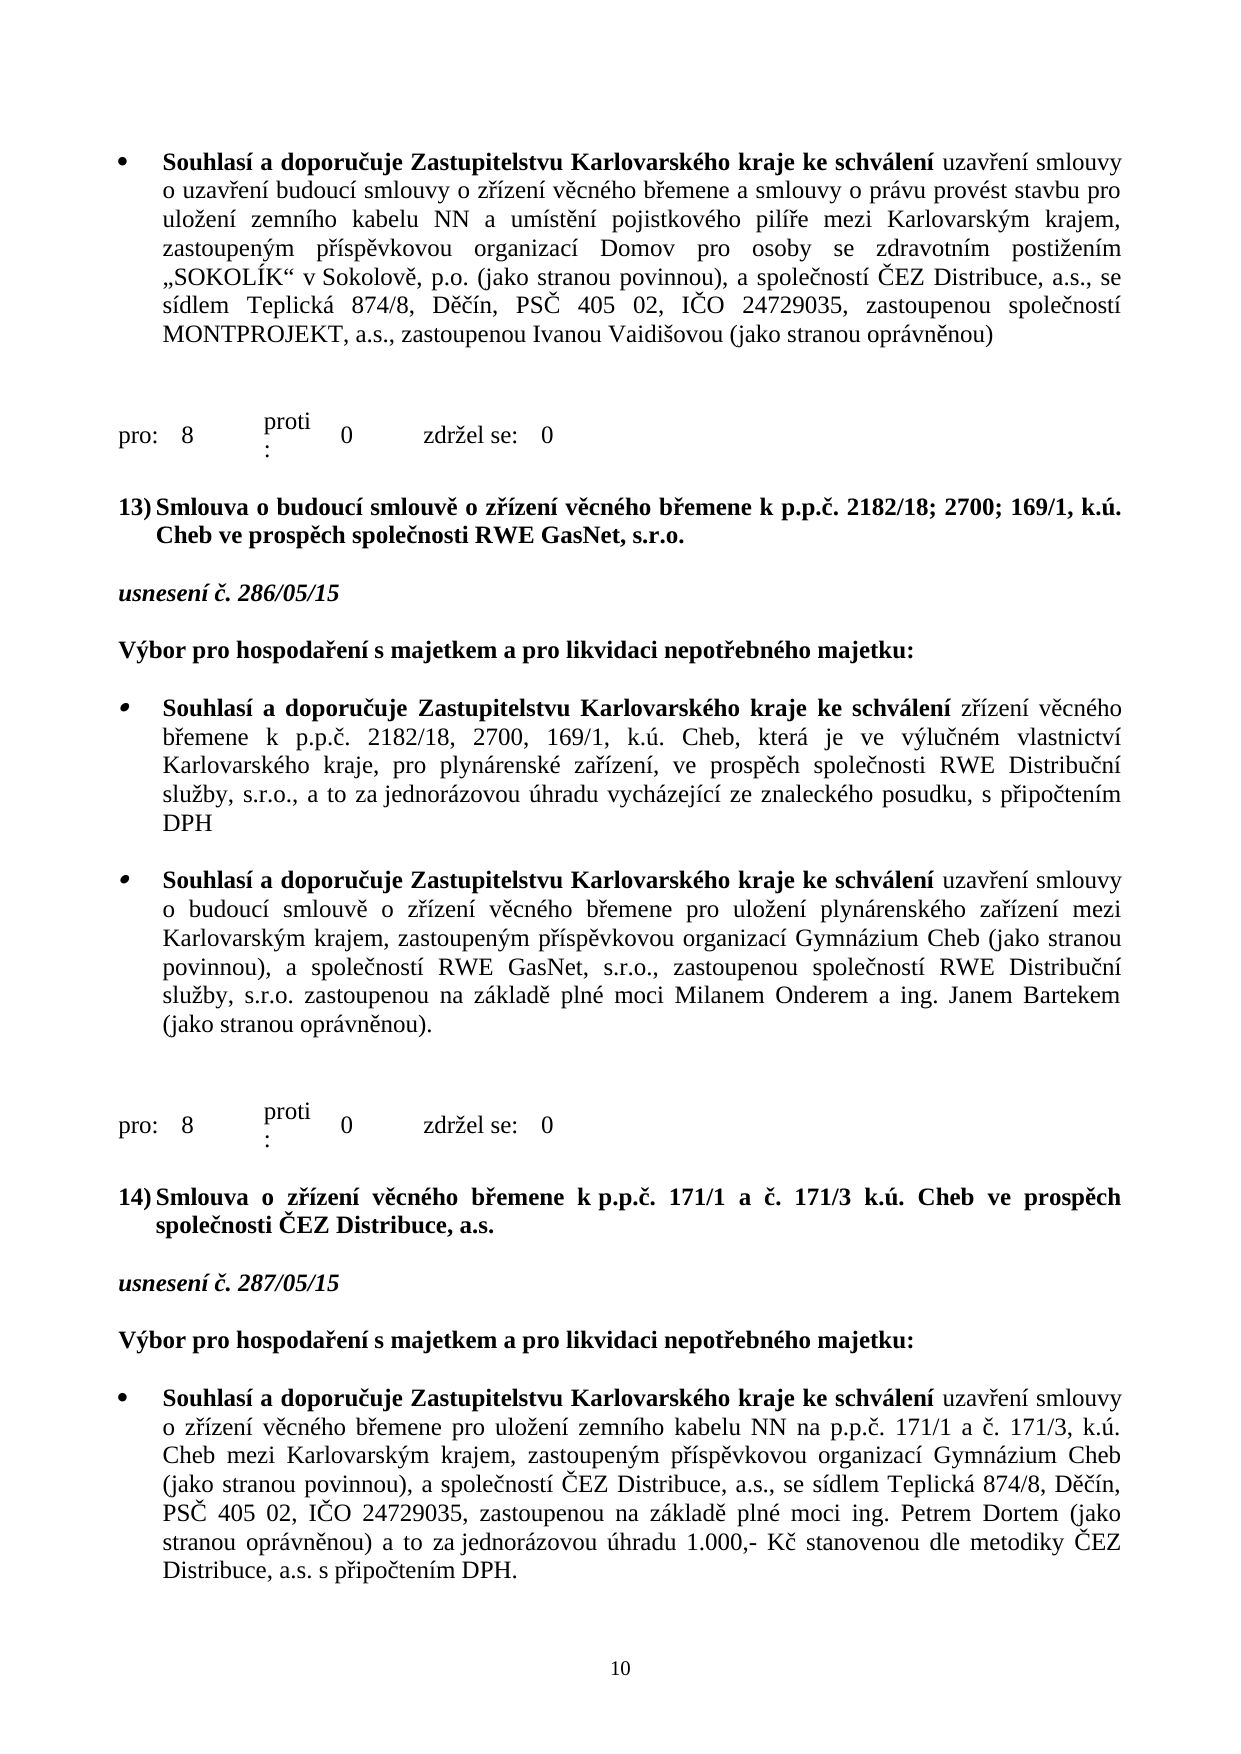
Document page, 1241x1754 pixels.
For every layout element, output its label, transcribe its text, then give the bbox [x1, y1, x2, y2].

table_header 8 [170, 1096, 252, 1153]
text usnesení č. 286/05/15 [118, 578, 1122, 607]
text Výbor pro hospodaření s majetkem a pro likvidaci nepotřebného majetku: [118, 636, 1122, 664]
table_header proti: [253, 406, 329, 463]
table_header proti: [253, 1096, 329, 1153]
table_header 0 [530, 406, 612, 463]
table_header zdržel se: [412, 1096, 529, 1153]
text usnesení č. 287/05/15 [118, 1268, 1122, 1297]
list Smlouva o zřízení věcného břemene k p.p.č. 171/1 a č. 171/3 k.ú. Cheb ve prospěch společnosti ČEZ Distribuce, a.s. [118, 1182, 1122, 1239]
table_header 0 [329, 1096, 412, 1153]
list Smlouva o budoucí smlouvě o zřízení věcného břemene k p.p.č. 2182/18; 2700; 169/1, k.ú. Cheb ve prospěch společnosti RWE GasNet, s.r.o. [118, 492, 1122, 549]
text Výbor pro hospodaření s majetkem a pro likvidaci nepotřebného majetku: [118, 1326, 1122, 1354]
table_header 0 [530, 1096, 612, 1153]
table_header 8 [170, 406, 252, 463]
table_header 0 [329, 406, 412, 463]
table_header zdržel se: [412, 406, 529, 463]
table_header pro: [107, 406, 170, 463]
list Souhlasí a doporučuje Zastupitelstvu Karlovarského kraje ke schválení zřízení věcného břemene k p.p.č. 2182/18, 2700, 169/1, k.ú. Cheb, která je ve výlučném vlastnictví Karlovarského kraje, pro plynárenské zařízení, ve prospěch společnosti RWE Distribuční služby, s.r.o., a to za jednorázovou úhradu vycházející ze znaleckého posudku, s připočtením DPH [118, 693, 1122, 837]
table_header pro: [107, 1096, 170, 1153]
list Souhlasí a doporučuje Zastupitelstvu Karlovarského kraje ke schválení uzavření smlouvy o budoucí smlouvě o zřízení věcného břemene pro uložení plynárenského zařízení mezi Karlovarským krajem, zastoupeným příspěvkovou organizací Gymnázium Cheb (jako stranou povinnou), a společností RWE GasNet, s.r.o., zastoupenou společností RWE Distribuční služby, s.r.o. zastoupenou na základě plné moci Milanem Onderem a ing. Janem Bartekem (jako stranou oprávněnou). [118, 866, 1122, 1038]
list Souhlasí a doporučuje Zastupitelstvu Karlovarského kraje ke schválení uzavření smlouvy o uzavření budoucí smlouvy o zřízení věcného břemene a smlouvy o právu provést stavbu pro uložení zemního kabelu NN a umístění pojistkového pilíře mezi Karlovarským krajem, zastoupeným příspěvkovou organizací Domov pro osoby se zdravotním postižením „SOKOLÍK“ v Sokolově, p.o. (jako stranou povinnou), a společností ČEZ Distribuce, a.s., se sídlem Teplická 874/8, Děčín, PSČ 405 02, IČO 24729035, zastoupenou společností MONTPROJEKT, a.s., zastoupenou Ivanou Vaidišovou (jako stranou oprávněnou) [118, 147, 1122, 348]
list Souhlasí a doporučuje Zastupitelstvu Karlovarského kraje ke schválení uzavření smlouvy o zřízení věcného břemene pro uložení zemního kabelu NN na p.p.č. 171/1 a č. 171/3, k.ú. Cheb mezi Karlovarským krajem, zastoupeným příspěvkovou organizací Gymnázium Cheb (jako stranou povinnou), a společností ČEZ Distribuce, a.s., se sídlem Teplická 874/8, Děčín, PSČ 405 02, IČO 24729035, zastoupenou na základě plné moci ing. Petrem Dortem (jako stranou oprávněnou) a to za jednorázovou úhradu 1.000,- Kč stanovenou dle metodiky ČEZ Distribuce, a.s. s připočtením DPH. [118, 1383, 1122, 1584]
